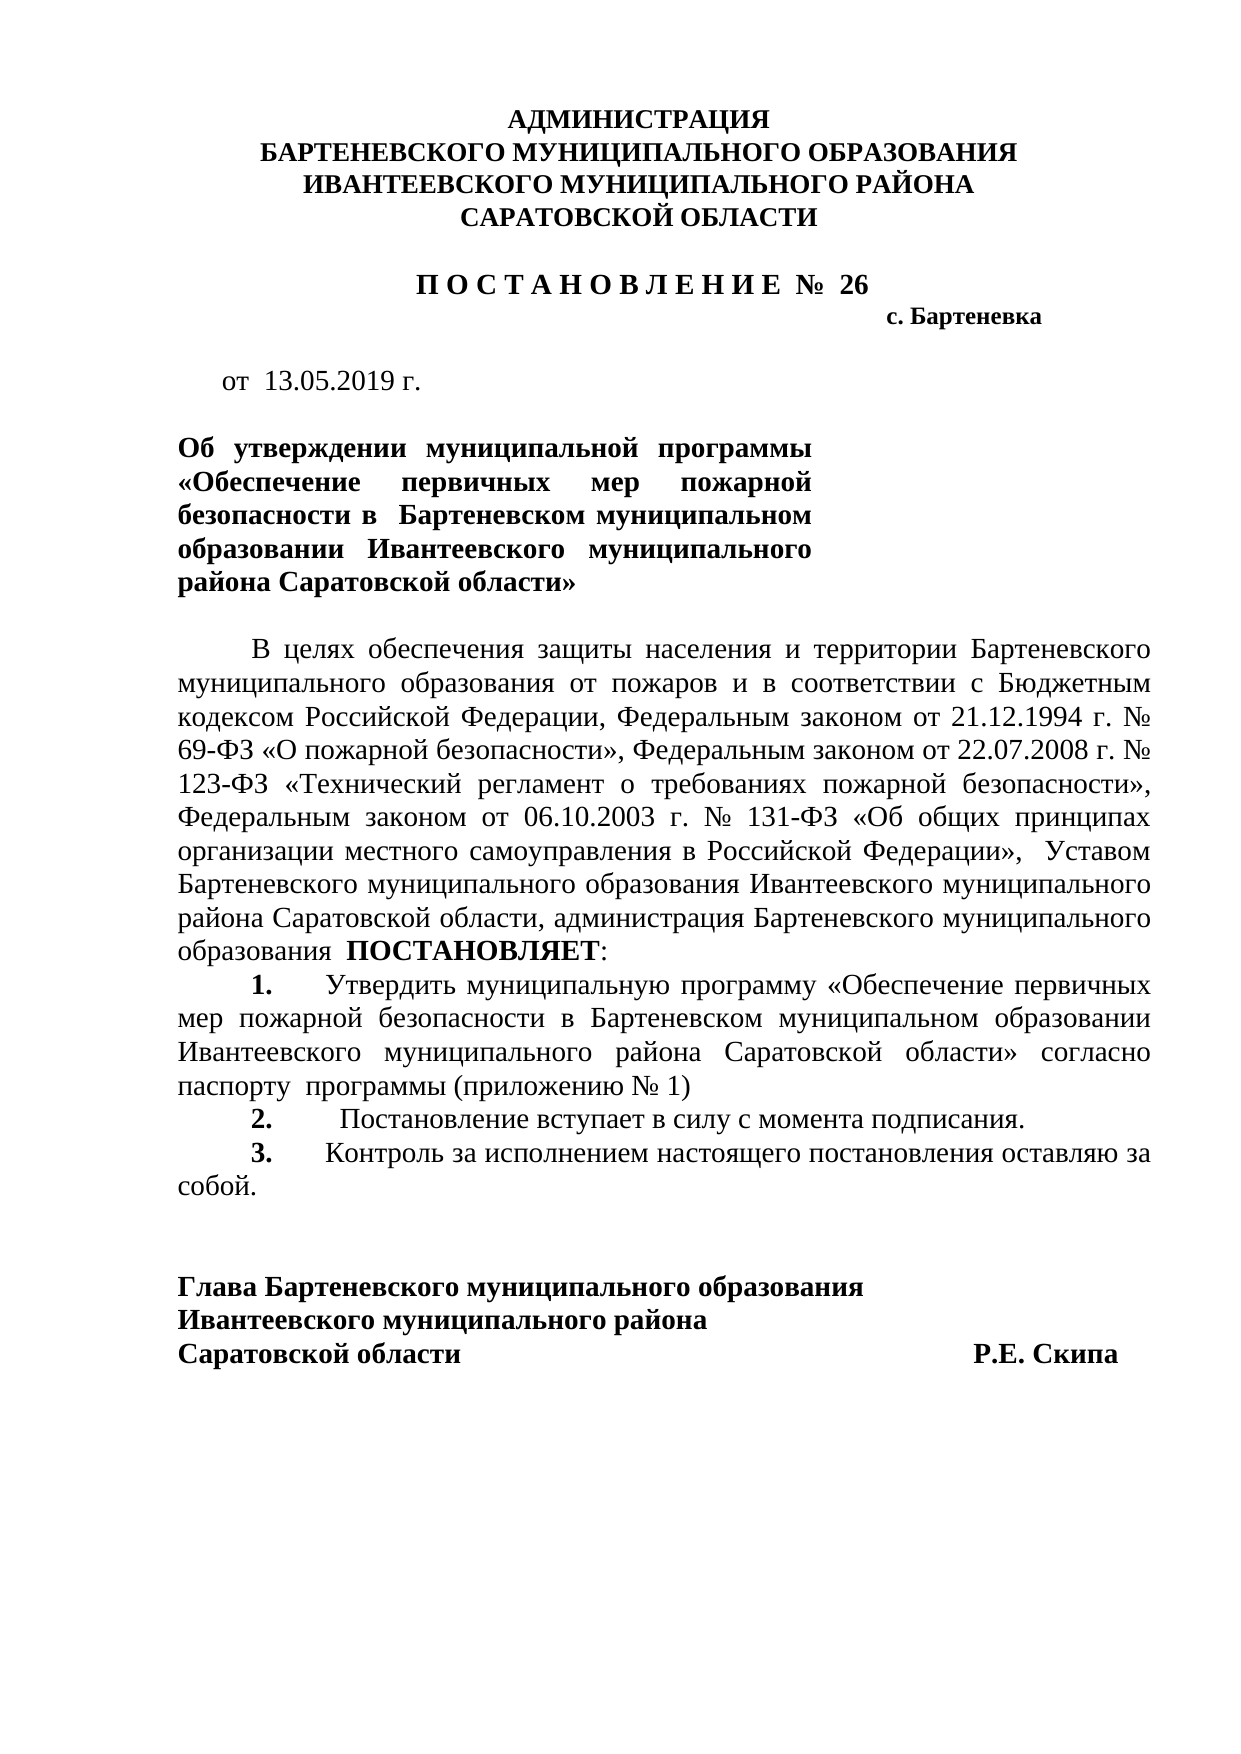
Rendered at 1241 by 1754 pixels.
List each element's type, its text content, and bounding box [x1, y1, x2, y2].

text БАРТЕНЕВСКОГО МУНИЦИПАЛЬНОГО ОБРАЗОВАНИЯ [52, 136, 1225, 167]
text с. Бартеневка [133, 301, 1152, 330]
text САРАТОВСКОЙ ОБЛАСТИ [52, 201, 1225, 232]
text ИВАНТЕЕВСКОГО МУНИЦИПАЛЬНОГО РАЙОНА [52, 169, 1225, 200]
title Саратовской области Р.Е. Скипа [177, 1336, 1152, 1369]
text АДМИНИСТРАЦИЯ [52, 103, 1225, 134]
title Контроль за исполнением настоящего постановления оставляю за собой. [177, 1135, 1152, 1202]
text П О С Т А Н О В Л Е Н И Е № 26 [133, 267, 1152, 301]
title Постановление вступает в силу с момента подписания. [177, 1101, 1152, 1135]
title Утвердить муниципальную программу «Обеспечение первичных мер пожарной безопасности в Бартеневском муниципальном образовании Ивантеевского муниципального района Саратовской области» согласно паспорту программы (приложению № 1) [177, 967, 1152, 1101]
title Ивантеевского муниципального района [177, 1302, 1152, 1336]
text от 13.05.2019 г. [177, 363, 1152, 397]
title Об утверждении муниципальной программы «Обеспечение первичных мер пожарной безопасности в Бартеневском муниципальном образовании Ивантеевского муниципального района Саратовской области» [177, 430, 812, 598]
title Глава Бартеневского муниципального образования [177, 1269, 1152, 1302]
title В целях обеспечения защиты населения и территории Бартеневского муниципального образования от пожаров и в соответствии с Бюджетным кодексом Российской Федерации, Федеральным законом от 21.12.1994 г. № 69-ФЗ «О пожарной безопасности», Федеральным законом от 22.07.2008 г. № 123-ФЗ «Технический регламент о требованиях пожарной безопасности», Федеральным законом от 06.10.2003 г. № 131-ФЗ «Об общих принципах организации местного самоуправления в Российской Федерации», Уставом Бартеневского муниципального образования Ивантеевского муниципального района Саратовской области, администрация Бартеневского муниципального образования ПОСТАНОВЛЯЕТ: [177, 632, 1152, 967]
